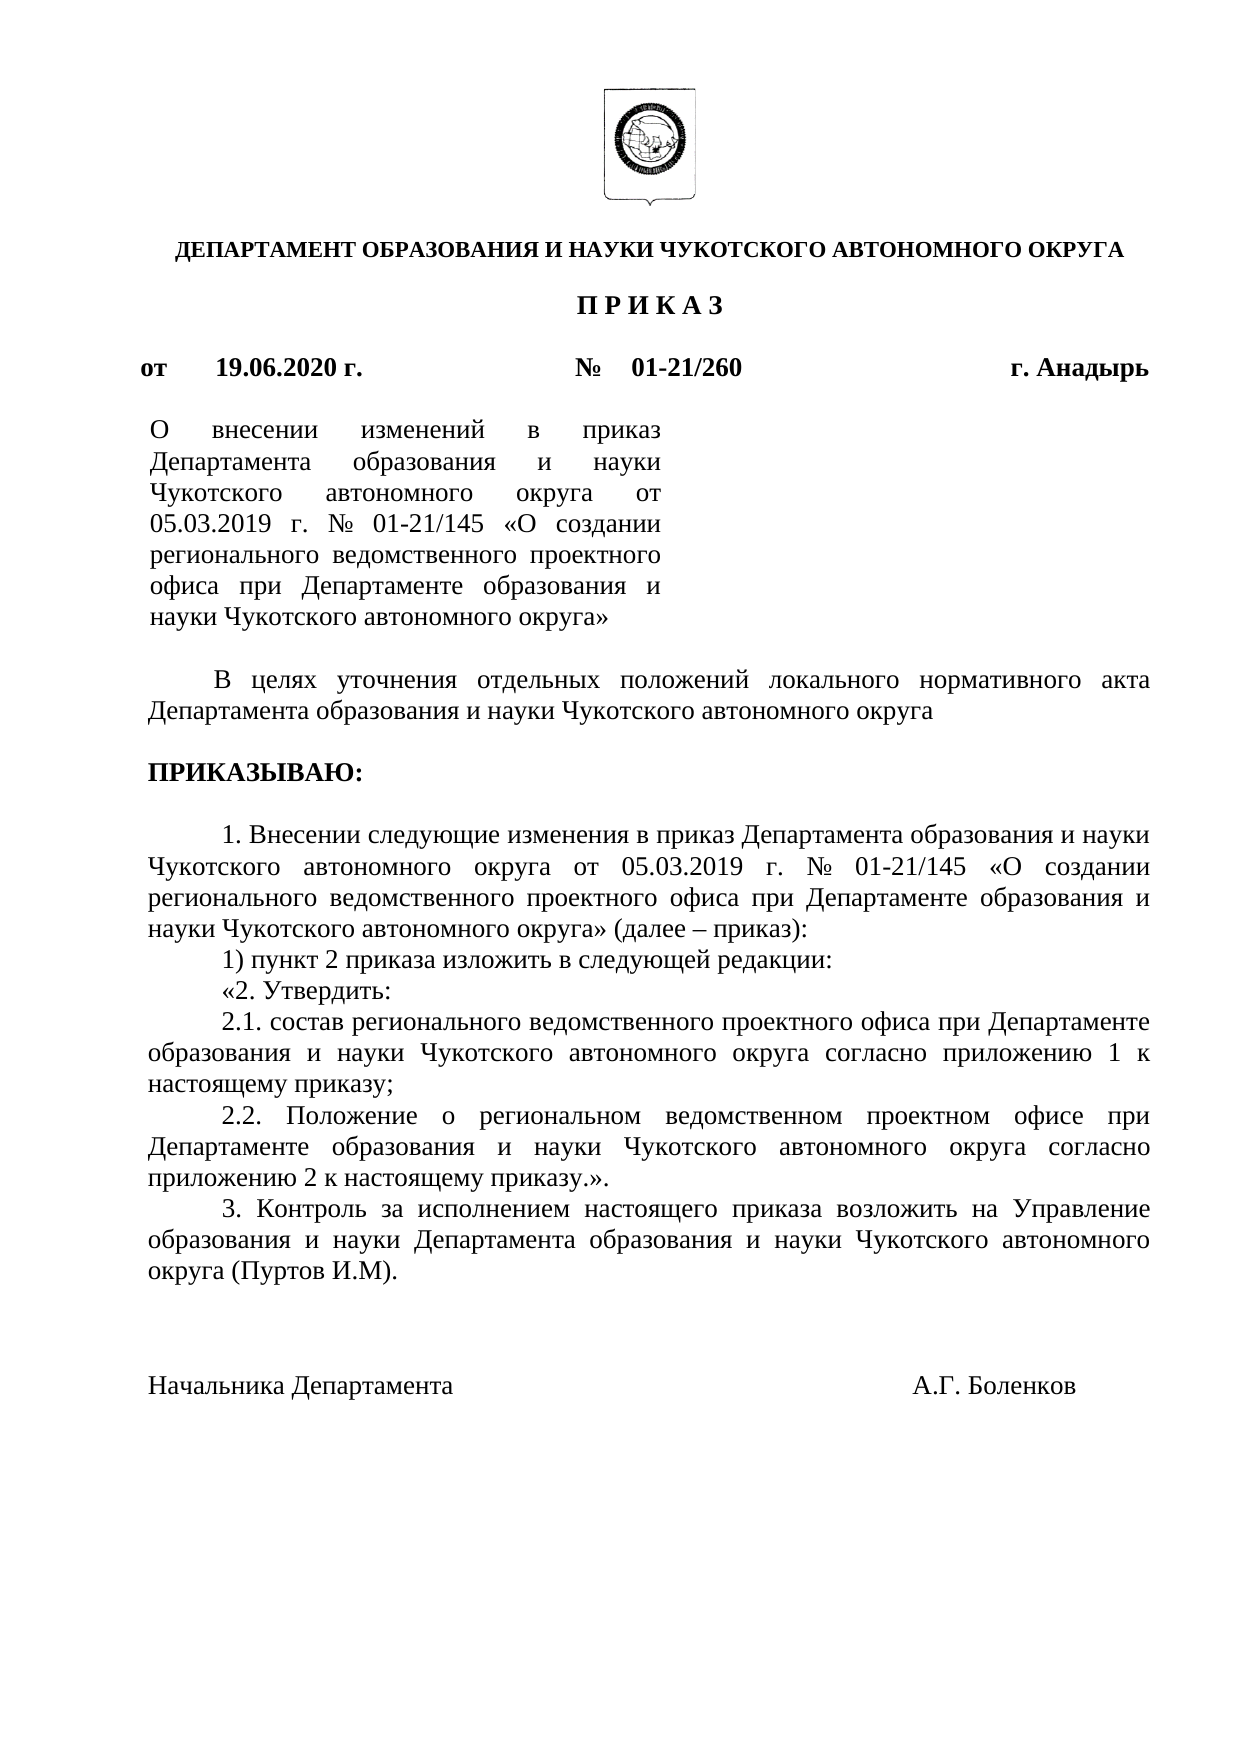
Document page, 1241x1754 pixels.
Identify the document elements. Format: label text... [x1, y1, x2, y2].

text 3. Контроль за исполнением настоящего приказа возложить на Управление образования и науки Департамента образования и науки Чукотского автономного округа (Пуртов И.М). [148, 1192, 1152, 1286]
table_header 01-21/260 [616, 351, 757, 382]
text 2.1. состав регионального ведомственного проектного офиса при Департаменте образования и науки Чукотского автономного округа согласно приложению 1 к настоящему приказу; [148, 1005, 1152, 1099]
picture [603, 88, 696, 206]
table_header от [129, 351, 204, 382]
text 2.2. Положение о региональном ведомственном проектном офисе при Департаменте образования и науки Чукотского автономного округа согласно приложению 2 к настоящему приказу.». [148, 1099, 1152, 1192]
text 1) пункт 2 приказа изложить в следующей редакции: [148, 943, 1152, 974]
table_header 19.06.2020 г. [204, 351, 560, 382]
text В целях уточнения отдельных положений локального нормативного акта Департамента образования и науки Чукотского автономного округа [148, 663, 1152, 725]
table_header г. Анадырь [757, 351, 1160, 382]
text ПРИКАЗЫВАЮ: [148, 756, 1152, 787]
table_header ДЕПАРТАМЕНТ ОБРАЗОВАНИЯ И НАУКИ ЧУКОТСКОГО АВТОНОМНОГО ОКРУГА [136, 236, 1163, 263]
text Начальника Департамента А.Г. Боленков [148, 1369, 1152, 1400]
table_header № [560, 351, 616, 382]
table_header О внесении изменений в приказ Департамента образования и науки Чукотского автономного округа от 05.03.2019 г. № 01-21/145 «О создании регионального ведомственного проектного офиса при Департаменте образования и науки Чукотского автономного округа» [138, 414, 673, 632]
text «2. Утвердить: [148, 974, 1152, 1005]
text 1. Внесении следующие изменения в приказ Департамента образования и науки Чукотского автономного округа от 05.03.2019 г. № 01-21/145 «О создании регионального ведомственного проектного офиса при Департаменте образования и науки Чукотского автономного округа» (далее – приказ): [148, 818, 1152, 943]
text П Р И К А З [148, 289, 1152, 320]
